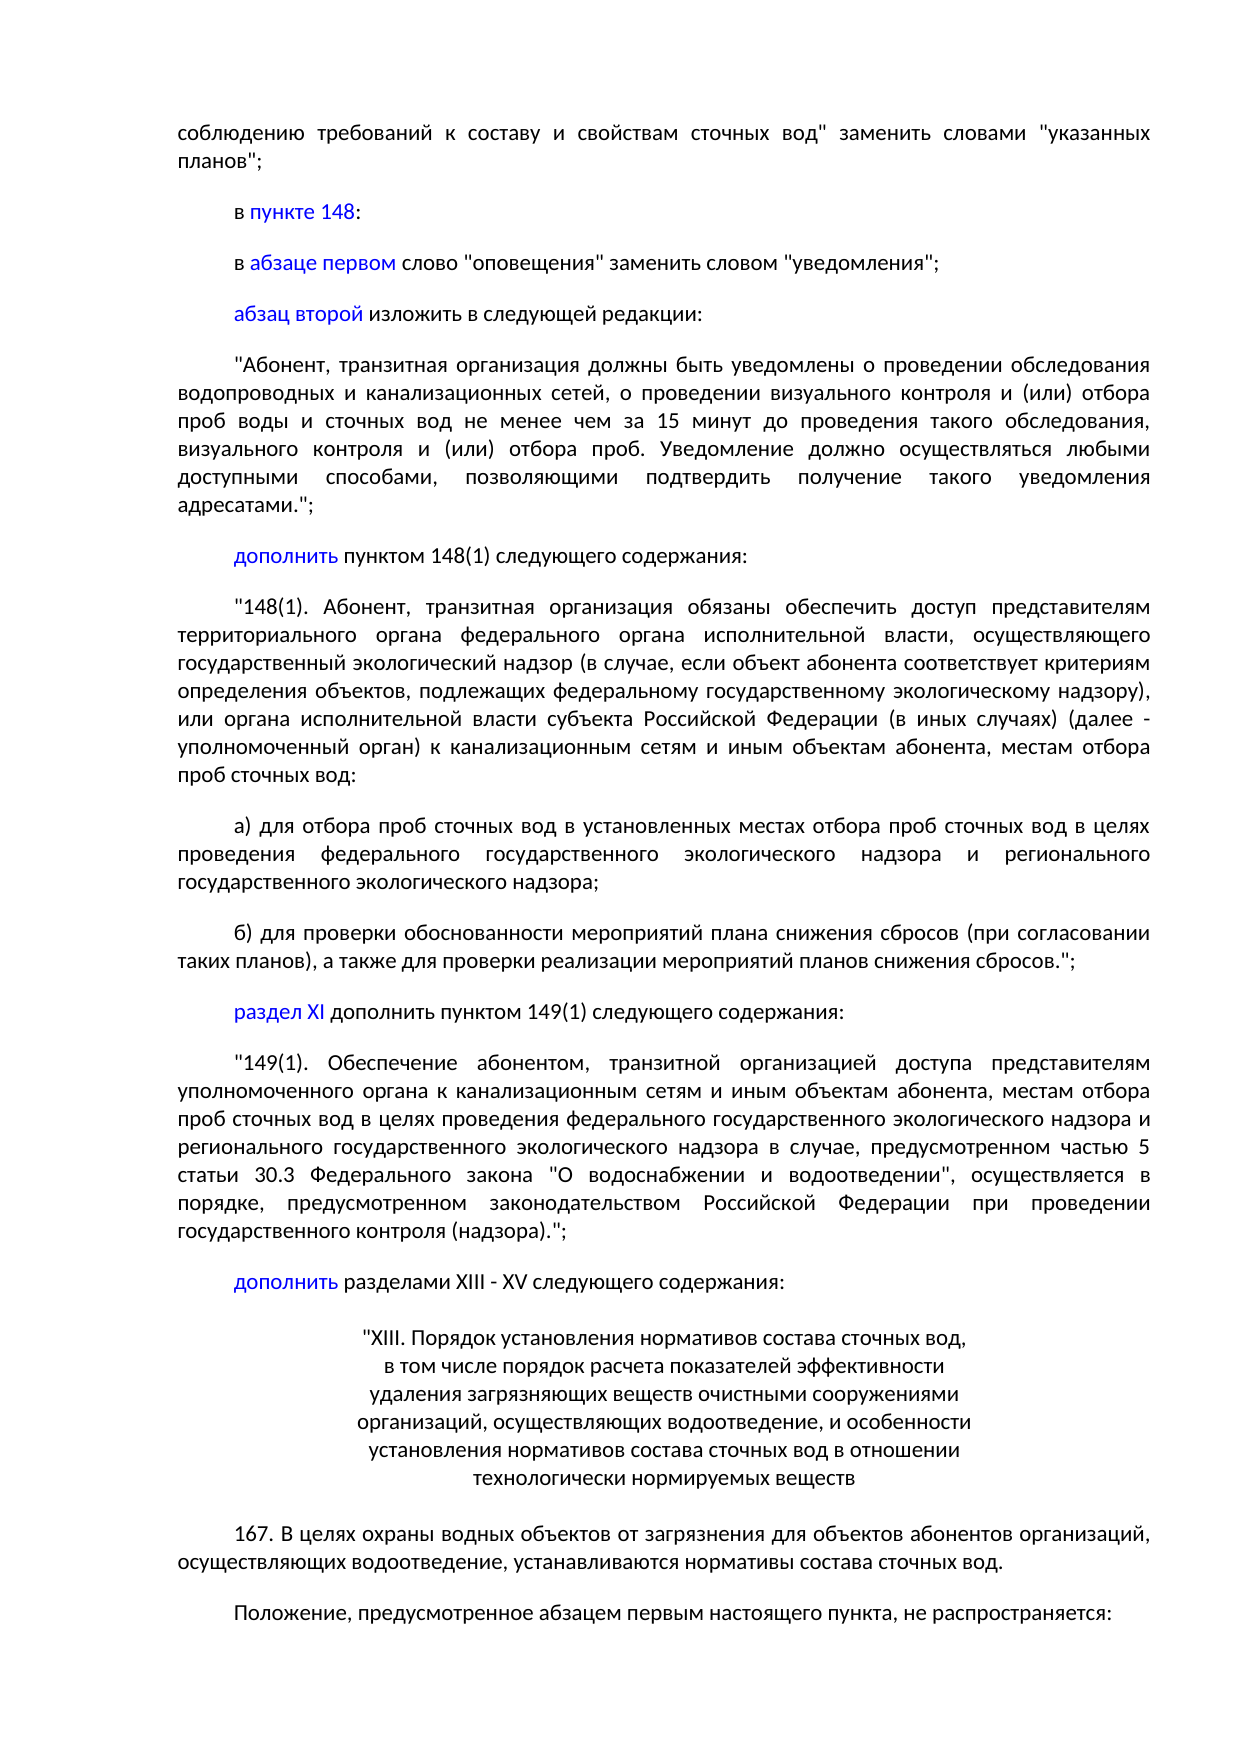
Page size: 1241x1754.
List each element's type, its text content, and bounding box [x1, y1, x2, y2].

text а) для отбора проб сточных вод в установленных местах отбора проб сточных вод в целях проведения федерального государственного экологического надзора и регионального государственного экологического надзора; [177, 811, 1152, 895]
text удаления загрязняющих веществ очистными сооружениями [177, 1379, 1152, 1407]
text установления нормативов состава сточных вод в отношении [177, 1435, 1152, 1463]
text технологически нормируемых веществ [177, 1463, 1152, 1491]
text "Абонент, транзитная организация должны быть уведомлены о проведении обследования водопроводных и канализационных сетей, о проведении визуального контроля и (или) отбора проб воды и сточных вод не менее чем за 15 минут до проведения такого обследования, визуального контроля и (или) отбора проб. Уведомление должно осуществляться любыми доступными способами, позволяющими подтвердить получение такого уведомления адресатами."; [177, 350, 1152, 518]
text дополнить разделами XIII - XV следующего содержания: [177, 1267, 1152, 1295]
text абзац второй изложить в следующей редакции: [177, 299, 1152, 327]
text в том числе порядок расчета показателей эффективности [177, 1351, 1152, 1379]
text в пункте 148: [177, 197, 1152, 225]
text раздел XI дополнить пунктом 149(1) следующего содержания: [177, 997, 1152, 1025]
text организаций, осуществляющих водоотведение, и особенности [177, 1407, 1152, 1435]
text "149(1). Обеспечение абонентом, транзитной организацией доступа представителям уполномоченного органа к канализационным сетям и иным объектам абонента, местам отбора проб сточных вод в целях проведения федерального государственного экологического надзора и регионального государственного экологического надзора в случае, предусмотренном частью 5 статьи 30.3 Федерального закона "О водоснабжении и водоотведении", осуществляется в порядке, предусмотренном законодательством Российской Федерации при проведении государственного контроля (надзора)."; [177, 1048, 1152, 1244]
text Положение, предусмотренное абзацем первым настоящего пункта, не распространяется: [177, 1598, 1152, 1626]
text в абзаце первом слово "оповещения" заменить словом "уведомления"; [177, 248, 1152, 276]
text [177, 118, 1152, 174]
text "XIII. Порядок установления нормативов состава сточных вод, [177, 1323, 1152, 1351]
text "148(1). Абонент, транзитная организация обязаны обеспечить доступ представителям территориального органа федерального органа исполнительной власти, осуществляющего государственный экологический надзор (в случае, если объект абонента соответствует критериям определения объектов, подлежащих федеральному государственному экологическому надзору), или органа исполнительной власти субъекта Российской Федерации (в иных случаях) (далее - уполномоченный орган) к канализационным сетям и иным объектам абонента, местам отбора проб сточных вод: [177, 592, 1152, 788]
text 167. В целях охраны водных объектов от загрязнения для объектов абонентов организаций, осуществляющих водоотведение, устанавливаются нормативы состава сточных вод. [177, 1519, 1152, 1575]
text б) для проверки обоснованности мероприятий плана снижения сбросов (при согласовании таких планов), а также для проверки реализации мероприятий планов снижения сбросов."; [177, 918, 1152, 974]
text дополнить пунктом 148(1) следующего содержания: [177, 541, 1152, 569]
